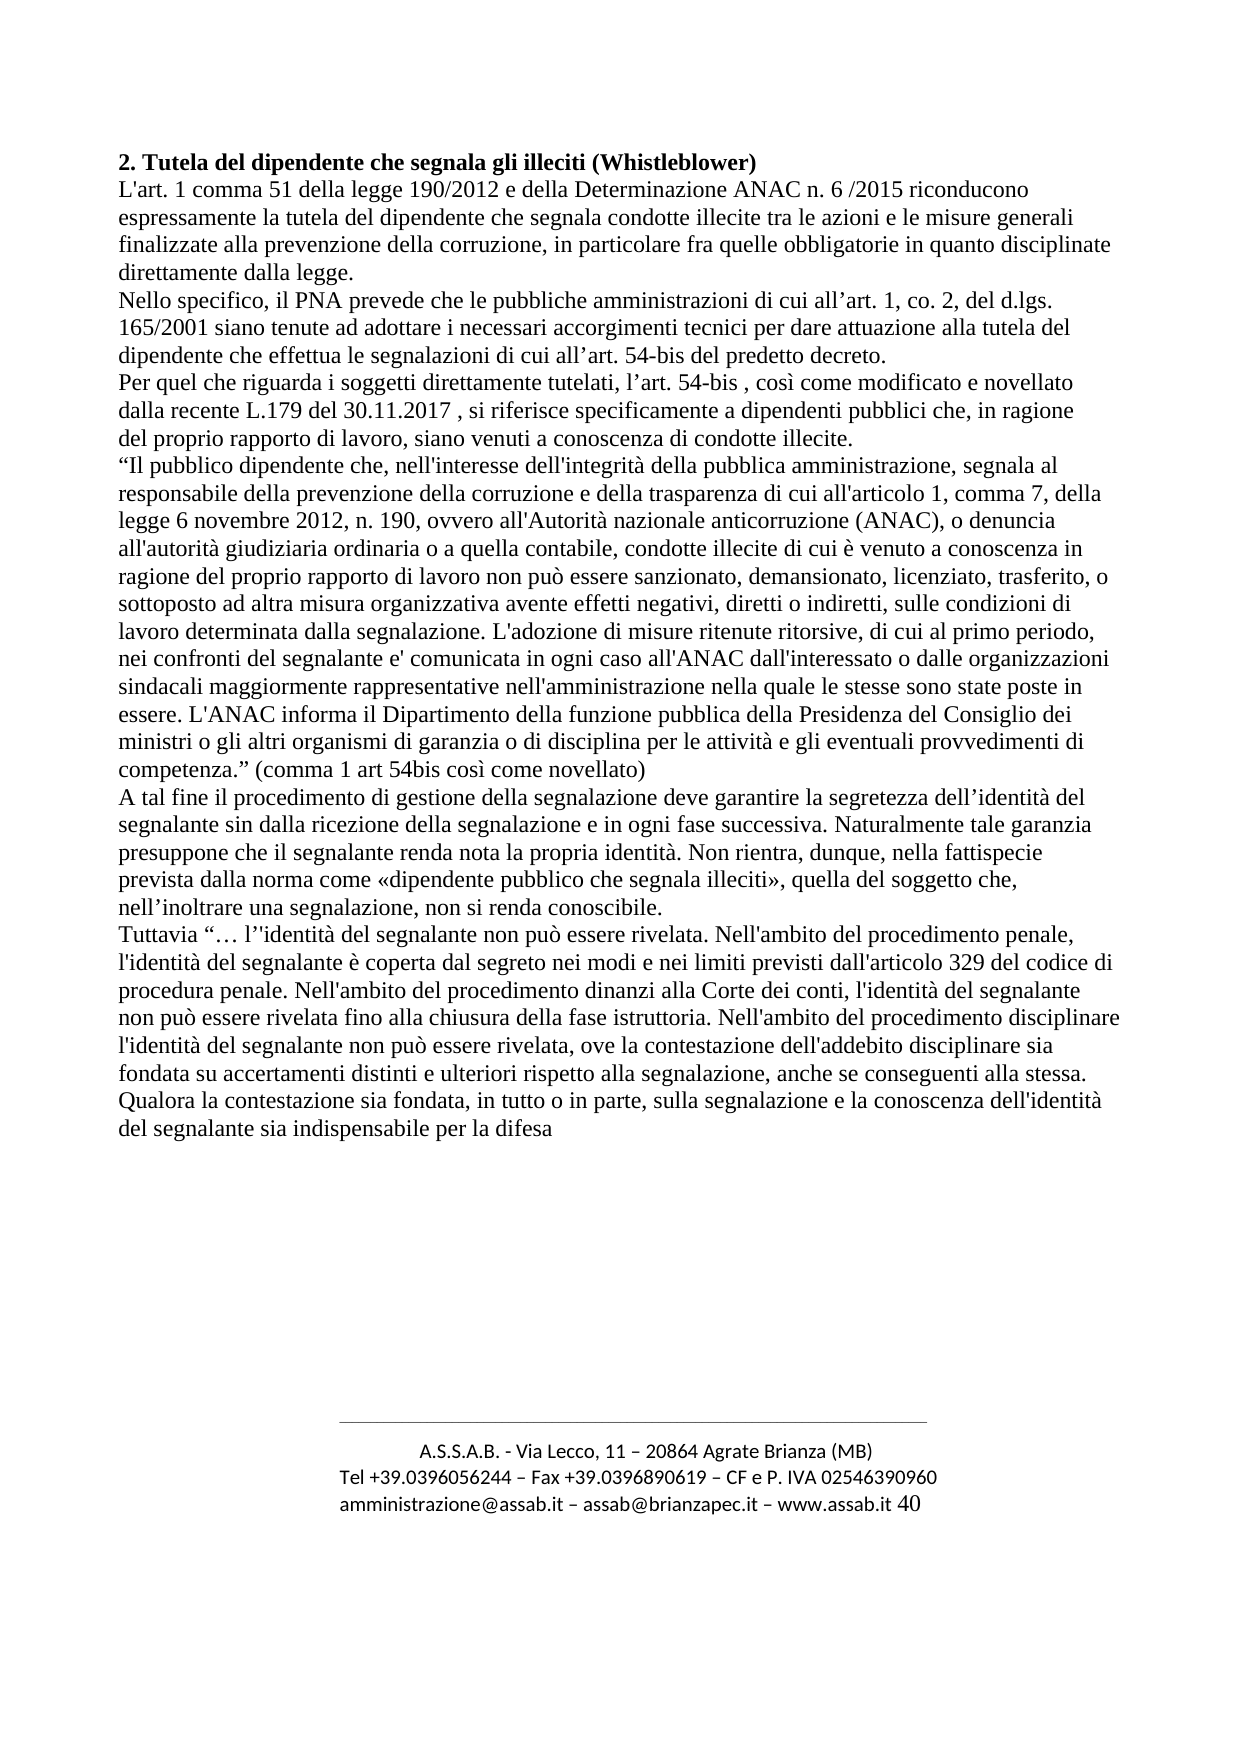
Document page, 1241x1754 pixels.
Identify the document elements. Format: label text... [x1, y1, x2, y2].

text ______________________________________________________________________________________________ A.S.S.A.B. - Via Lecco, 11 – 20864 Agrate Brianza (MB) [266, 1410, 1122, 1464]
text Tuttavia “… l’'identità del segnalante non può essere rivelata. Nell'ambito del procedimento penale, l'identità del segnalante è coperta dal segreto nei modi e nei limiti previsti dall'articolo 329 del codice di procedura penale. Nell'ambito del procedimento dinanzi alla Corte dei conti, l'identità del segnalante non può essere rivelata fino alla chiusura della fase istruttoria. Nell'ambito del procedimento disciplinare l'identità del segnalante non può essere rivelata, ove la contestazione dell'addebito disciplinare sia fondata su accertamenti distinti e ulteriori rispetto alla segnalazione, anche se conseguenti alla stessa. Qualora la contestazione sia fondata, in tutto o in parte, sulla segnalazione e la conoscenza dell'identità del segnalante sia indispensabile per la difesa [118, 921, 1122, 1141]
text Per quel che riguarda i soggetti direttamente tutelati, l’art. 54-bis , così come modificato e novellato [118, 368, 1122, 396]
text Nello specifico, il PNA prevede che le pubbliche amministrazioni di cui all’art. 1, co. 2, del d.lgs. 165/2001 siano tenute ad adottare i necessari accorgimenti tecnici per dare attuazione alla tutela del [118, 286, 1122, 341]
text “Il pubblico dipendente che, nell'interesse dell'integrità della pubblica amministrazione, segnala al responsabile della prevenzione della corruzione e della trasparenza di cui all'articolo 1, comma 7, della legge 6 novembre 2012, n. 190, ovvero all'Autorità nazionale anticorruzione (ANAC), o denuncia all'autorità giudiziaria ordinaria o a quella contabile, condotte illecite di cui è venuto a conoscenza in ragione del proprio rapporto di lavoro non può essere sanzionato, demansionato, licenziato, trasferito, o sottoposto ad altra misura organizzativa avente effetti negativi, diretti o indiretti, sulle condizioni di lavoro determinata dalla segnalazione. L'adozione di misure ritenute ritorsive, di cui al primo periodo, nei confronti del segnalante e' comunicata in ogni caso all'ANAC dall'interessato o dalle organizzazioni sindacali maggiormente rappresentative nell'amministrazione nella quale le stesse sono state poste in essere. L'ANAC informa il Dipartimento della funzione pubblica della Presidenza del Consiglio dei ministri o gli altri organismi di garanzia o di disciplina per le attività e gli eventuali provvedimenti di competenza.” (comma 1 art 54bis così come novellato) [118, 451, 1122, 782]
text dalla recente L.179 del 30.11.2017 , si riferisce specificamente a dipendenti pubblici che, in ragione [118, 396, 1122, 424]
text dipendente che effettua le segnalazioni di cui all’art. 54-bis del predetto decreto. [118, 341, 1122, 368]
text A tal fine il procedimento di gestione della segnalazione deve garantire la segretezza dell’identità del segnalante sin dalla ricezione della segnalazione e in ogni fase successiva. Naturalmente tale garanzia presuppone che il segnalante renda nota la propria identità. Non rientra, dunque, nella fattispecie prevista dalla norma come «dipendente pubblico che segnala illeciti», quella del soggetto che, nell’inoltrare una segnalazione, non si renda conoscibile. [118, 782, 1122, 921]
text finalizzate alla prevenzione della corruzione, in particolare fra quelle obbligatorie in quanto disciplinate direttamente dalla legge. [118, 230, 1122, 286]
text L'art. 1 comma 51 della legge 190/2012 e della Determinazione ANAC n. 6 /2015 riconducono espressamente la tutela del dipendente che segnala condotte illecite tra le azioni e le misure generali [118, 175, 1122, 230]
text Tel +39.0396056244 – Fax +39.0396890619 – CF e P. IVA 02546390960 amministrazione@assab.it – assab@brianzapec.it – www.assab.it 40 [339, 1464, 1122, 1517]
text del proprio rapporto di lavoro, siano venuti a conoscenza di condotte illecite. [118, 424, 1122, 451]
text 2. Tutela del dipendente che segnala gli illeciti (Whistleblower) [118, 148, 1122, 175]
